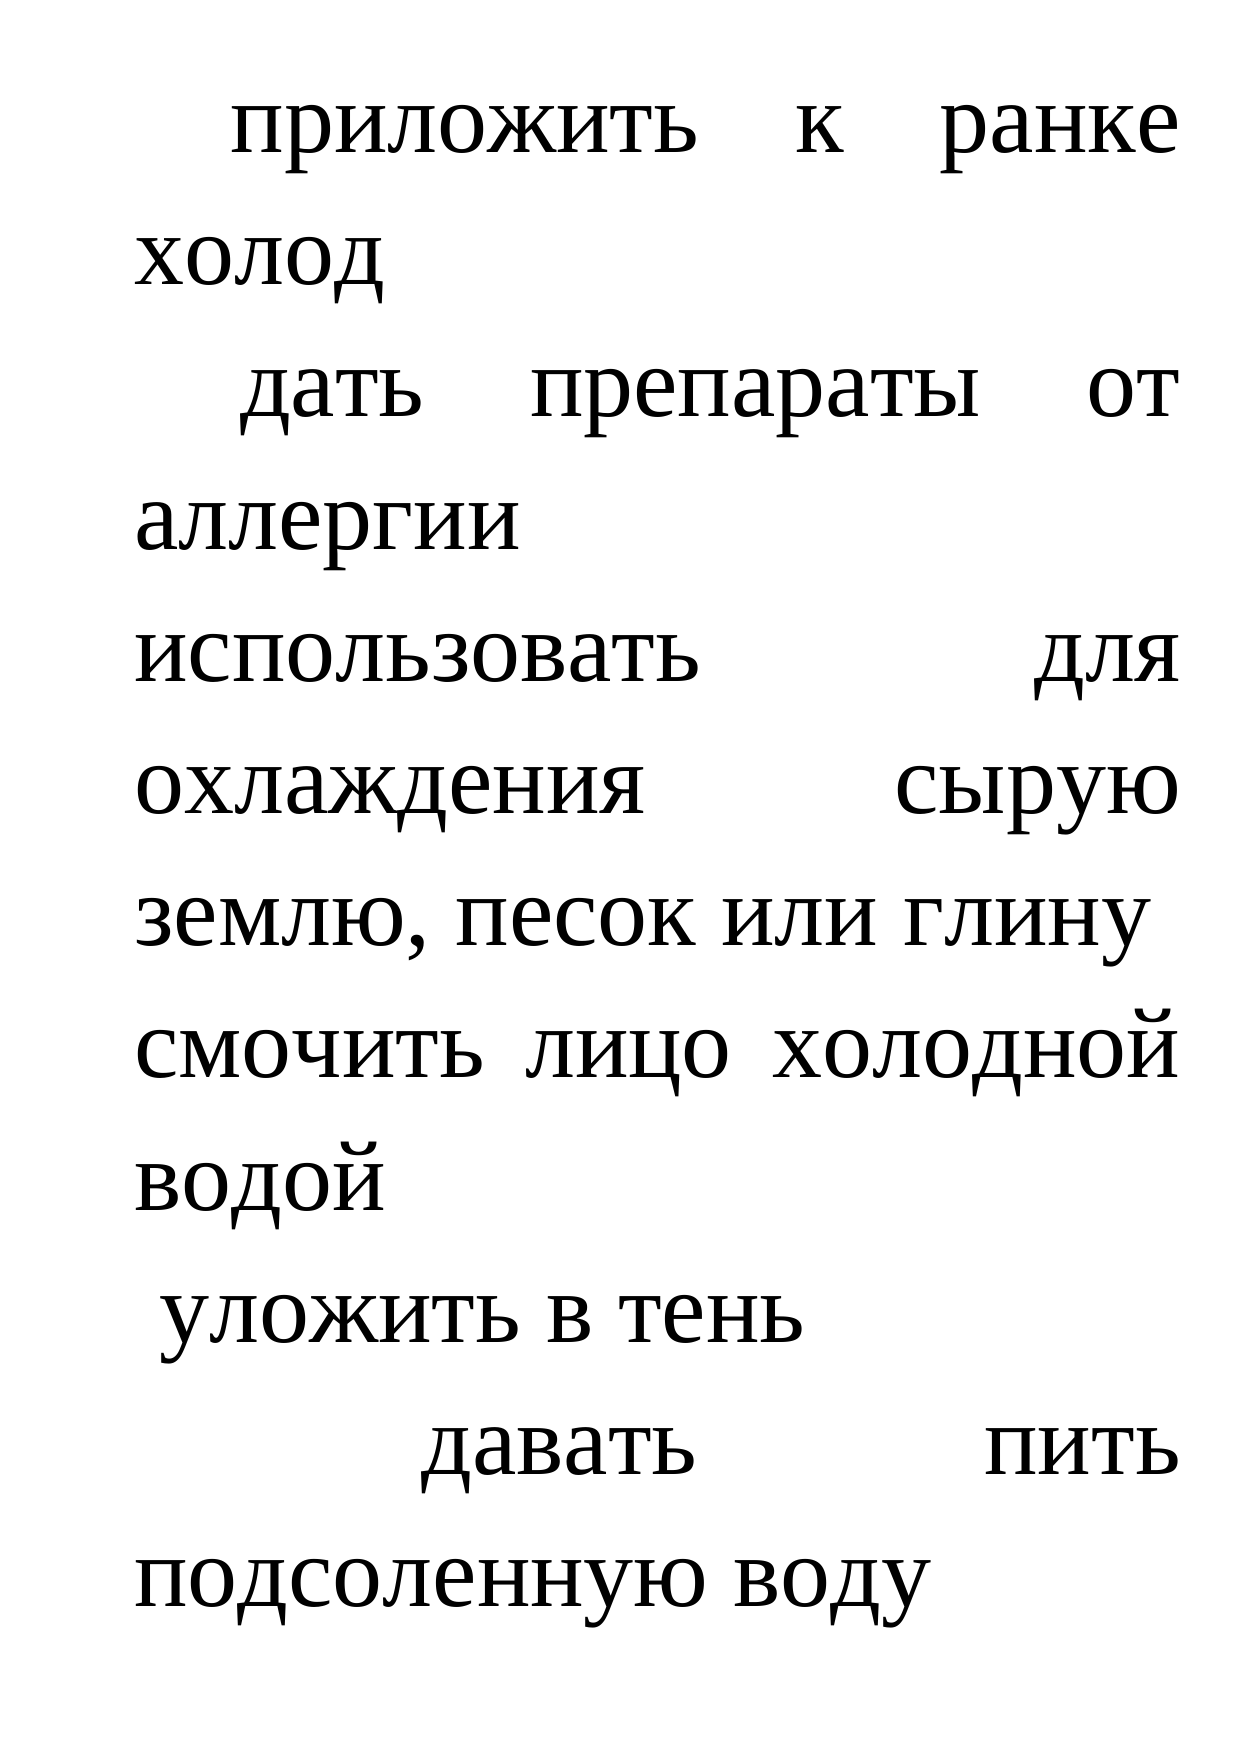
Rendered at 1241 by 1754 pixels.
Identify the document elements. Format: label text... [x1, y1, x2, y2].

list уложить в тень [134, 1249, 1181, 1364]
list использовать для охлаждения сырую землю, песок или глину [134, 588, 1181, 967]
list приложить к ранке холод [134, 59, 1181, 306]
list давать пить подсоленную воду [134, 1381, 1181, 1628]
list смочить лицо холодной водой [134, 984, 1181, 1232]
list дать препараты от аллергии [134, 323, 1181, 571]
